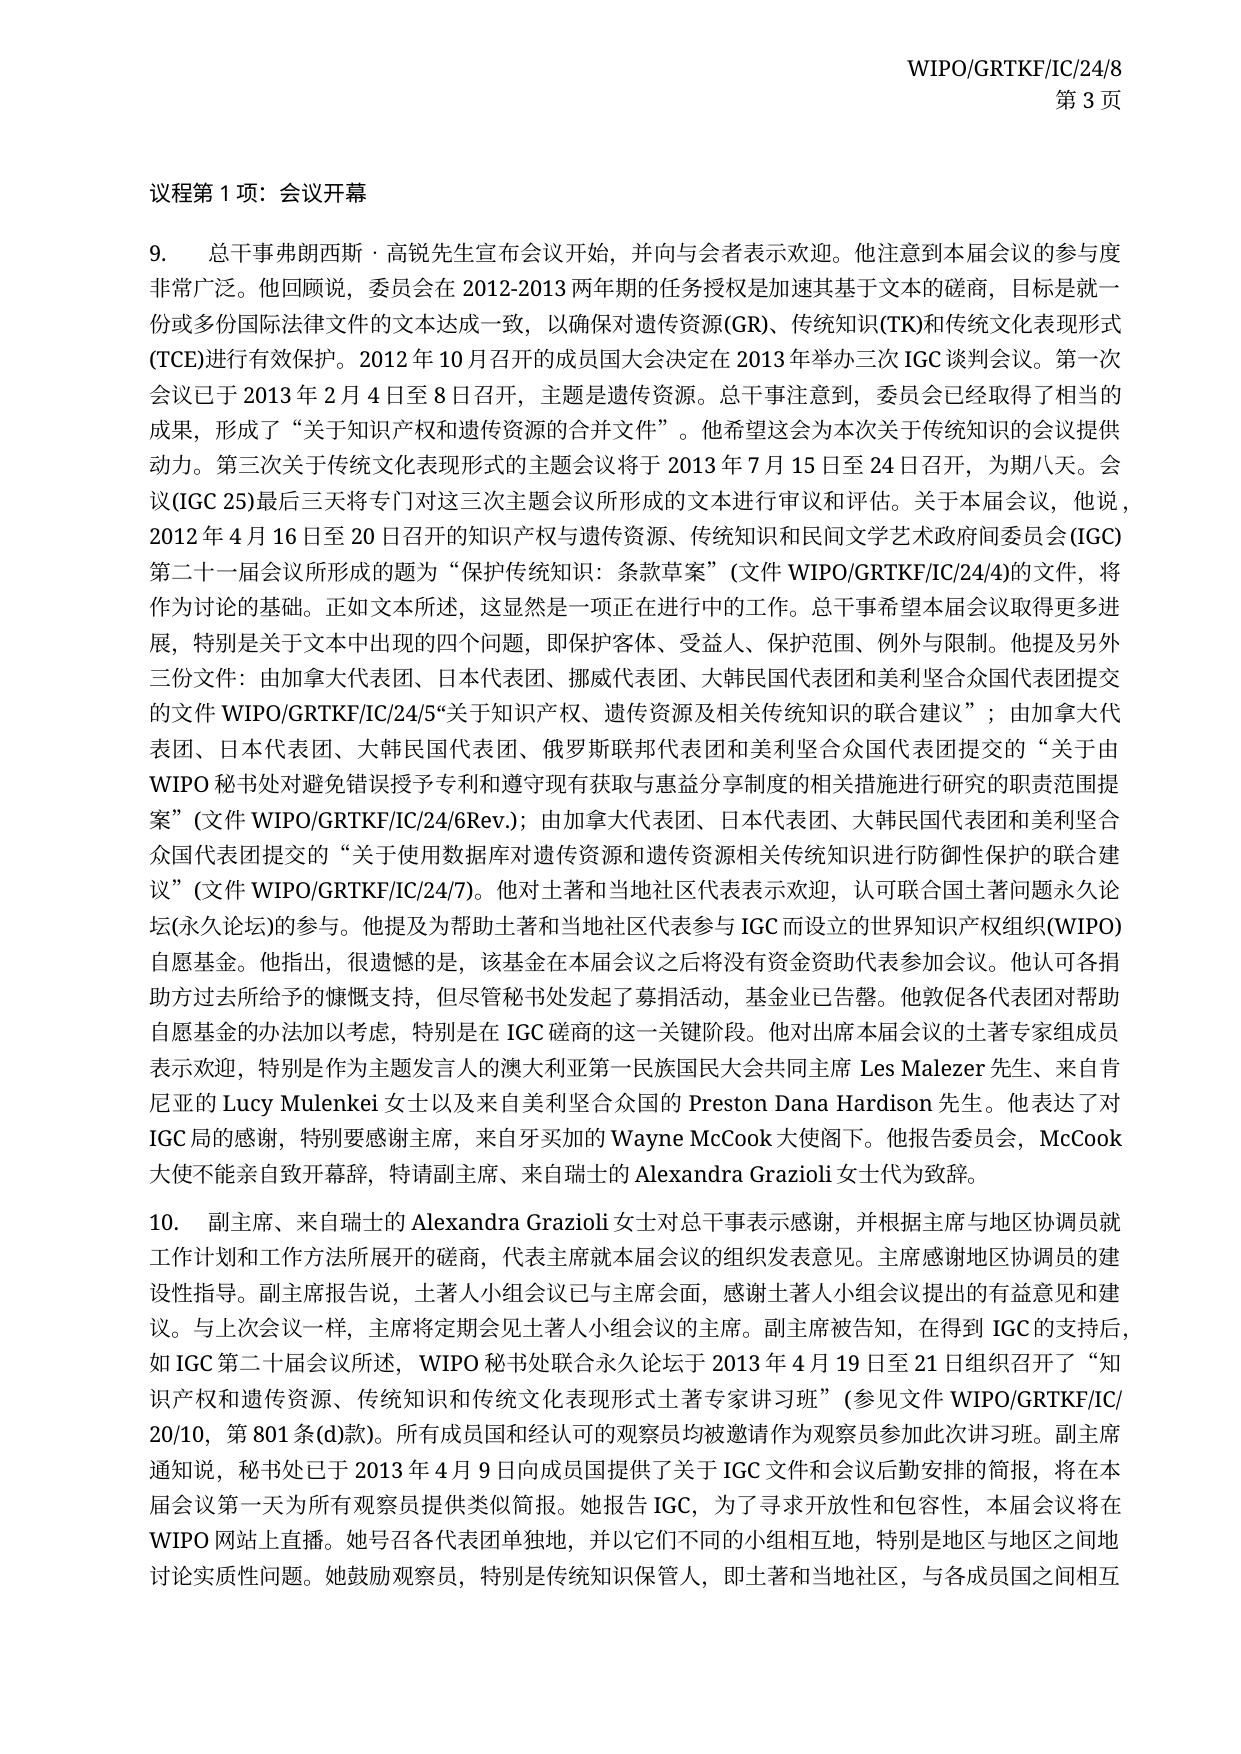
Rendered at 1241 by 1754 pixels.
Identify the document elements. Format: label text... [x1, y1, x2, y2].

subtitle 议程第1项：会议开幕 [149, 172, 1122, 207]
list 9. 总干事弗朗西斯•高锐先生宣布会议开始，并向与会者表示欢迎。他注意到本届会议的参与度非常广泛。他回顾说，委员会在2012-2013两年期的任务授权是加速其基于文本的磋商，目标是就一份或多份国际法律文件的文本达成一致，以确保对遗传资源(GR)、传统知识(TK)和传统文化表现形式(TCE)进行有效保护。2012年10月召开的成员国大会决定在2013年举办三次IGC谈判会议。第一次会议已于2013年2月4日至8日召开，主题是遗传资源。总干事注意到，委员会已经取得了相当的成果，形成了“关于知识产权和遗传资源的合并文件”。他希望这会为本次关于传统知识的会议提供动力。第三次关于传统文化表现形式的主题会议将于2013年7月15日至24日召开，为期八天。会议(IGC 25)最后三天将专门对这三次主题会议所形成的文本进行审议和评估。关于本届会议，他说，2012年4月16日至20日召开的知识产权与遗传资源、传统知识和民间文学艺术政府间委员会(IGC)第二十一届会议所形成的题为“保护传统知识：条款草案”(文件WIPO/GRTKF/IC/24/4)的文件，将作为讨论的基础。正如文本所述，这显然是一项正在进行中的工作。总干事希望本届会议取得更多进展，特别是关于文本中出现的四个问题，即保护客体、受益人、保护范围、例外与限制。他提及另外三份文件：由加拿大代表团、日本代表团、挪威代表团、大韩民国代表团和美利坚合众国代表团提交的文件WIPO/GRTKF/IC/24/5“关于知识产权、遗传资源及相关传统知识的联合建议”；由加拿大代表团、日本代表团、大韩民国代表团、俄罗斯联邦代表团和美利坚合众国代表团提交的“关于由WIPO秘书处对避免错误授予专利和遵守现有获取与惠益分享制度的相关措施进行研究的职责范围提案”(文件WIPO/GRTKF/IC/24/6Rev.)；由加拿大代表团、日本代表团、大韩民国代表团和美利坚合众国代表团提交的“关于使用数据库对遗传资源和遗传资源相关传统知识进行防御性保护的联合建议”(文件WIPO/GRTKF/IC/24/7)。他对土著和当地社区代表表示欢迎，认可联合国土著问题永久论坛(永久论坛)的参与。他提及为帮助土著和当地社区代表参与IGC而设立的世界知识产权组织(WIPO)自愿基金。他指出，很遗憾的是，该基金在本届会议之后将没有资金资助代表参加会议。他认可各捐助方过去所给予的慷慨支持，但尽管秘书处发起了募捐活动，基金业已告罄。他敦促各代表团对帮助自愿基金的办法加以考虑，特别是在IGC磋商的这一关键阶段。他对出席本届会议的土著专家组成员表示欢迎，特别是作为主题发言人的澳大利亚第一民族国民大会共同主席Les Malezer先生、来自肯尼亚的Lucy Mulenkei女士以及来自美利坚合众国的Preston Dana Hardison先生。他表达了对IGC局的感谢，特别要感谢主席，来自牙买加的Wayne McCook大使阁下。他报告委员会，McCook大使不能亲自致开幕辞，特请副主席、来自瑞士的Alexandra Grazioli女士代为致辞。 [149, 232, 1122, 1189]
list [149, 1201, 1122, 1591]
